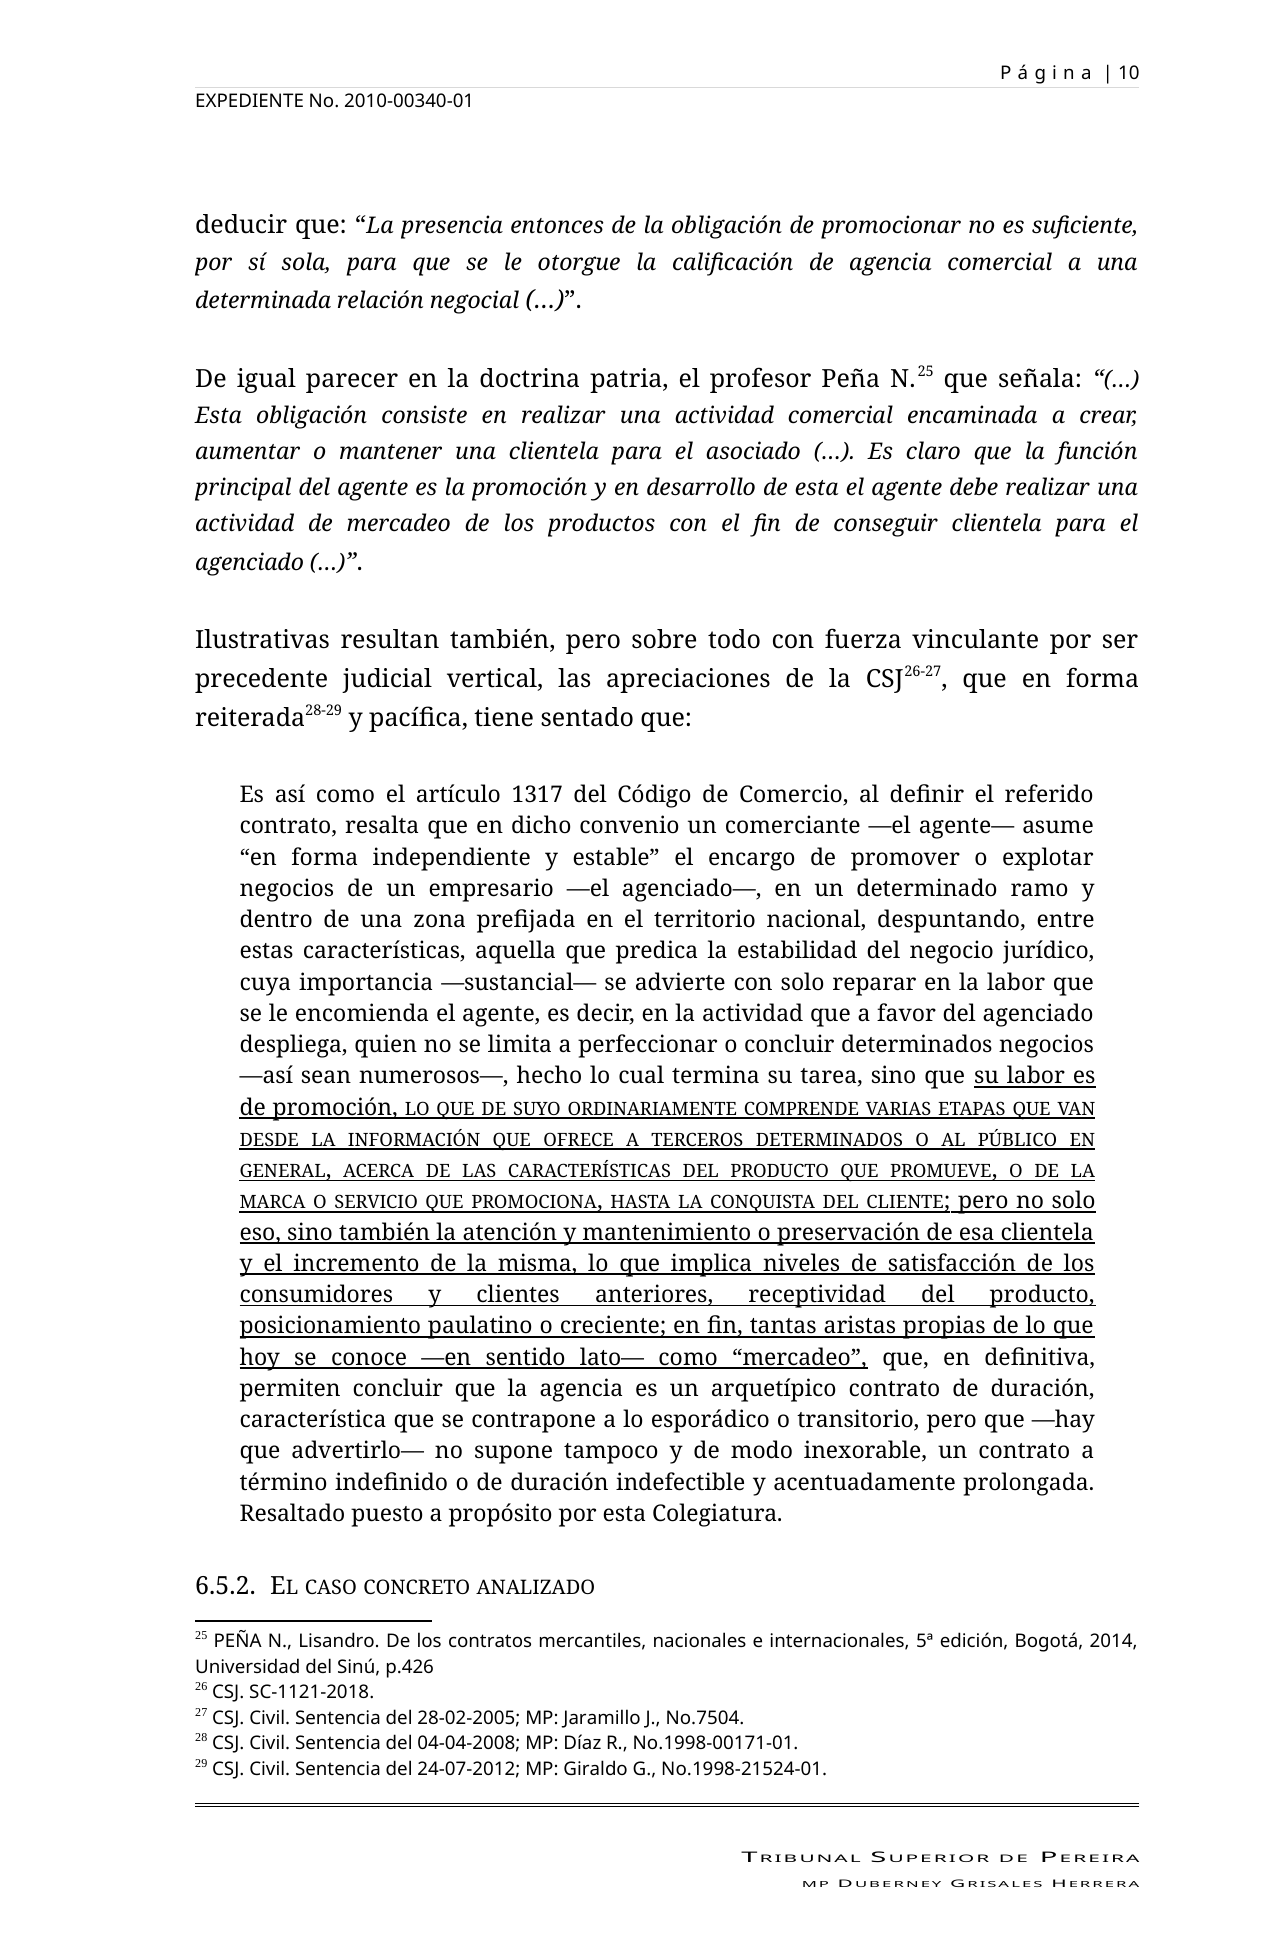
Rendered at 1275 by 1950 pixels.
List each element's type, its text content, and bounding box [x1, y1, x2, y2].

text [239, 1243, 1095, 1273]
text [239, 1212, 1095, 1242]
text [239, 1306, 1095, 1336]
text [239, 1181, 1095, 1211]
text De igual parecer en la doctrina patria, el profesor Peña N. que señala: “(…) Esta obligación consiste en realizar una actividad comercial encaminada a crear, aumentar o mantener una clientela para el asociado (…). Es claro que la función principal del agente es la promoción y en desarrollo de esta el agente debe realizar una actividad de mercadeo de los productos con el fin de conseguir clientela para el agenciado (…)”. [195, 360, 1139, 577]
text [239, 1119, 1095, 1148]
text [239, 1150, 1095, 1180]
text Es así como el artículo 1317 del Código de Comercio, al definir el referido contrato, resalta que en dicho convenio un comerciante —el agente— asume “en forma independiente y estable” el encargo de promover o explotar negocios de un empresario —el agenciado—, en un determinado ramo y dentro de una zona prefijada en el territorio nacional, despuntando, entre estas características, aquella que predica la estabilidad del negocio jurídico, cuya importancia —sustancial— se advierte con solo reparar en la labor que se le encomienda el agente, es decir, en la actividad que a favor del agenciado despliega, quien no se limita a perfeccionar o concluir determinados negocios —así sean numerosos—, hecho lo cual termina su tarea, sino que su labor es de promoción, lo que de suyo ordinariamente comprende varias etapas que van desde la información que ofrece a terceros determinados o al público en general, acerca de las características del producto que promueve, o de la marca o servicio que promociona, hasta la conquista del cliente; pero no solo eso, sino también la atención y mantenimiento o preservación de esa clientela y el incremento de la misma, lo que implica niveles de satisfacción de los consumidores y clientes anteriores, receptividad del producto, posicionamiento paulatino o creciente; en fin, tantas aristas propias de lo que hoy se conoce —en sentido lato— como “mercadeo”, que, en definitiva, permiten concluir que la agencia es un arquetípico contrato de duración, característica que se contrapone a lo esporádico o transitorio, pero que —hay que advertirlo— no supone tampoco y de modo inexorable, un contrato a término indefinido o de duración indefectible y acentuadamente prolongada. Resaltado puesto a propósito por esta Colegiatura. [239, 1338, 1095, 1528]
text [195, 207, 1139, 316]
list El caso concreto analizado [195, 1567, 1139, 1601]
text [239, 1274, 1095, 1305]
text Es así como el artículo 1317 del Código de Comercio, al definir el referido contrato, resalta que en dicho convenio un comerciante —el agente— asume “en forma independiente y estable” el encargo de promover o explotar negocios de un empresario —el agenciado—, en un determinado ramo y dentro de una zona prefijada en el territorio nacional, despuntando, entre estas características, aquella que predica la estabilidad del negocio jurídico, cuya importancia —sustancial— se advierte con solo reparar en la labor que se le encomienda el agente, es decir, en la actividad que a favor del agenciado despliega, quien no se limita a perfeccionar o concluir determinados negocios —así sean numerosos—, hecho lo cual termina su tarea, sino que su labor es de promoción, lo que de suyo ordinariamente comprende varias etapas que van desde la información que ofrece a terceros determinados o al público en general, acerca de las características del producto que promueve, o de la marca o servicio que promociona, hasta la conquista del cliente; pero no solo eso, sino también la atención y mantenimiento o preservación de esa clientela y el incremento de la misma, lo que implica niveles de satisfacción de los consumidores y clientes anteriores, receptividad del producto, posicionamiento paulatino o creciente; en fin, tantas aristas propias de lo que hoy se conoce —en sentido lato— como “mercadeo”, que, en definitiva, permiten concluir que la agencia es un arquetípico contrato de duración, característica que se contrapone a lo esporádico o transitorio, pero que —hay que advertirlo— no supone tampoco y de modo inexorable, un contrato a término indefinido o de duración indefectible y acentuadamente prolongada. Resaltado puesto a propósito por esta Colegiatura. [239, 778, 1095, 1117]
text Ilustrativas resultan también, pero sobre todo con fuerza vinculante por ser precedente judicial vertical, las apreciaciones de la CSJ-, que en forma reiterada- y pacífica, tiene sentado que: [195, 621, 1139, 734]
